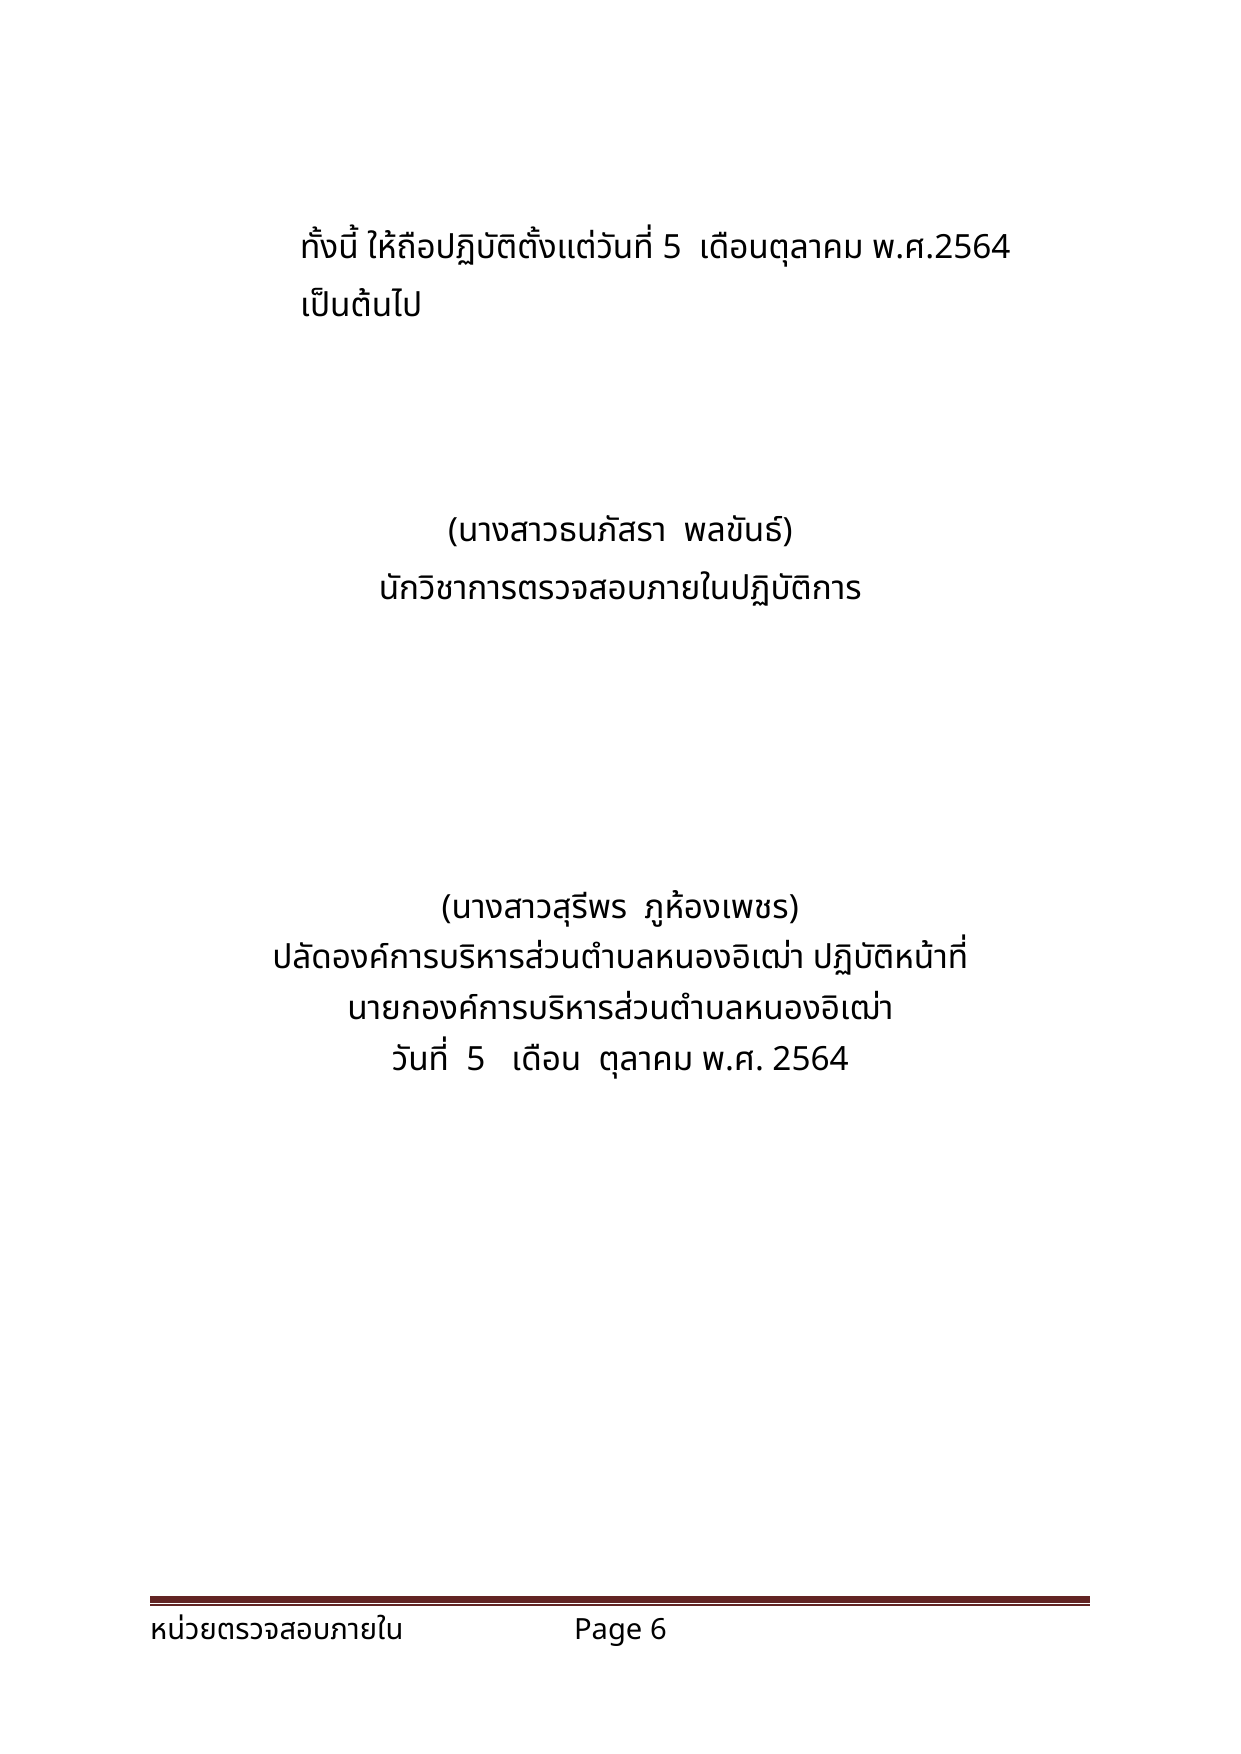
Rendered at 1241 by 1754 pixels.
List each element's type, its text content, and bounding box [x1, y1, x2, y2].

text (นางสาวสุรีพร ภูห้องเพชร) [150, 883, 1090, 933]
text นักวิชาการตรวจสอบภายในปฏิบัติการ [150, 564, 1090, 614]
text นายกองค์การบริหารส่วนตำบลหนองอิเฒ่า [150, 984, 1090, 1034]
text ทั้งนี้ ให้ถือปฏิบัติตั้งแต่วันที่ 5 เดือนตุลาคม พ.ศ.2564 เป็นต้นไป [300, 223, 1090, 332]
text (นางสาวธนภัสรา พลขันธ์) [150, 506, 1090, 557]
text วันที่ 5 เดือน ตุลาคม พ.ศ. 2564 [150, 1034, 1090, 1085]
text ปลัดองค์การบริหารส่วนตำบลหนองอิเฒ่า ปฏิบัติหน้าที่ [150, 933, 1090, 984]
